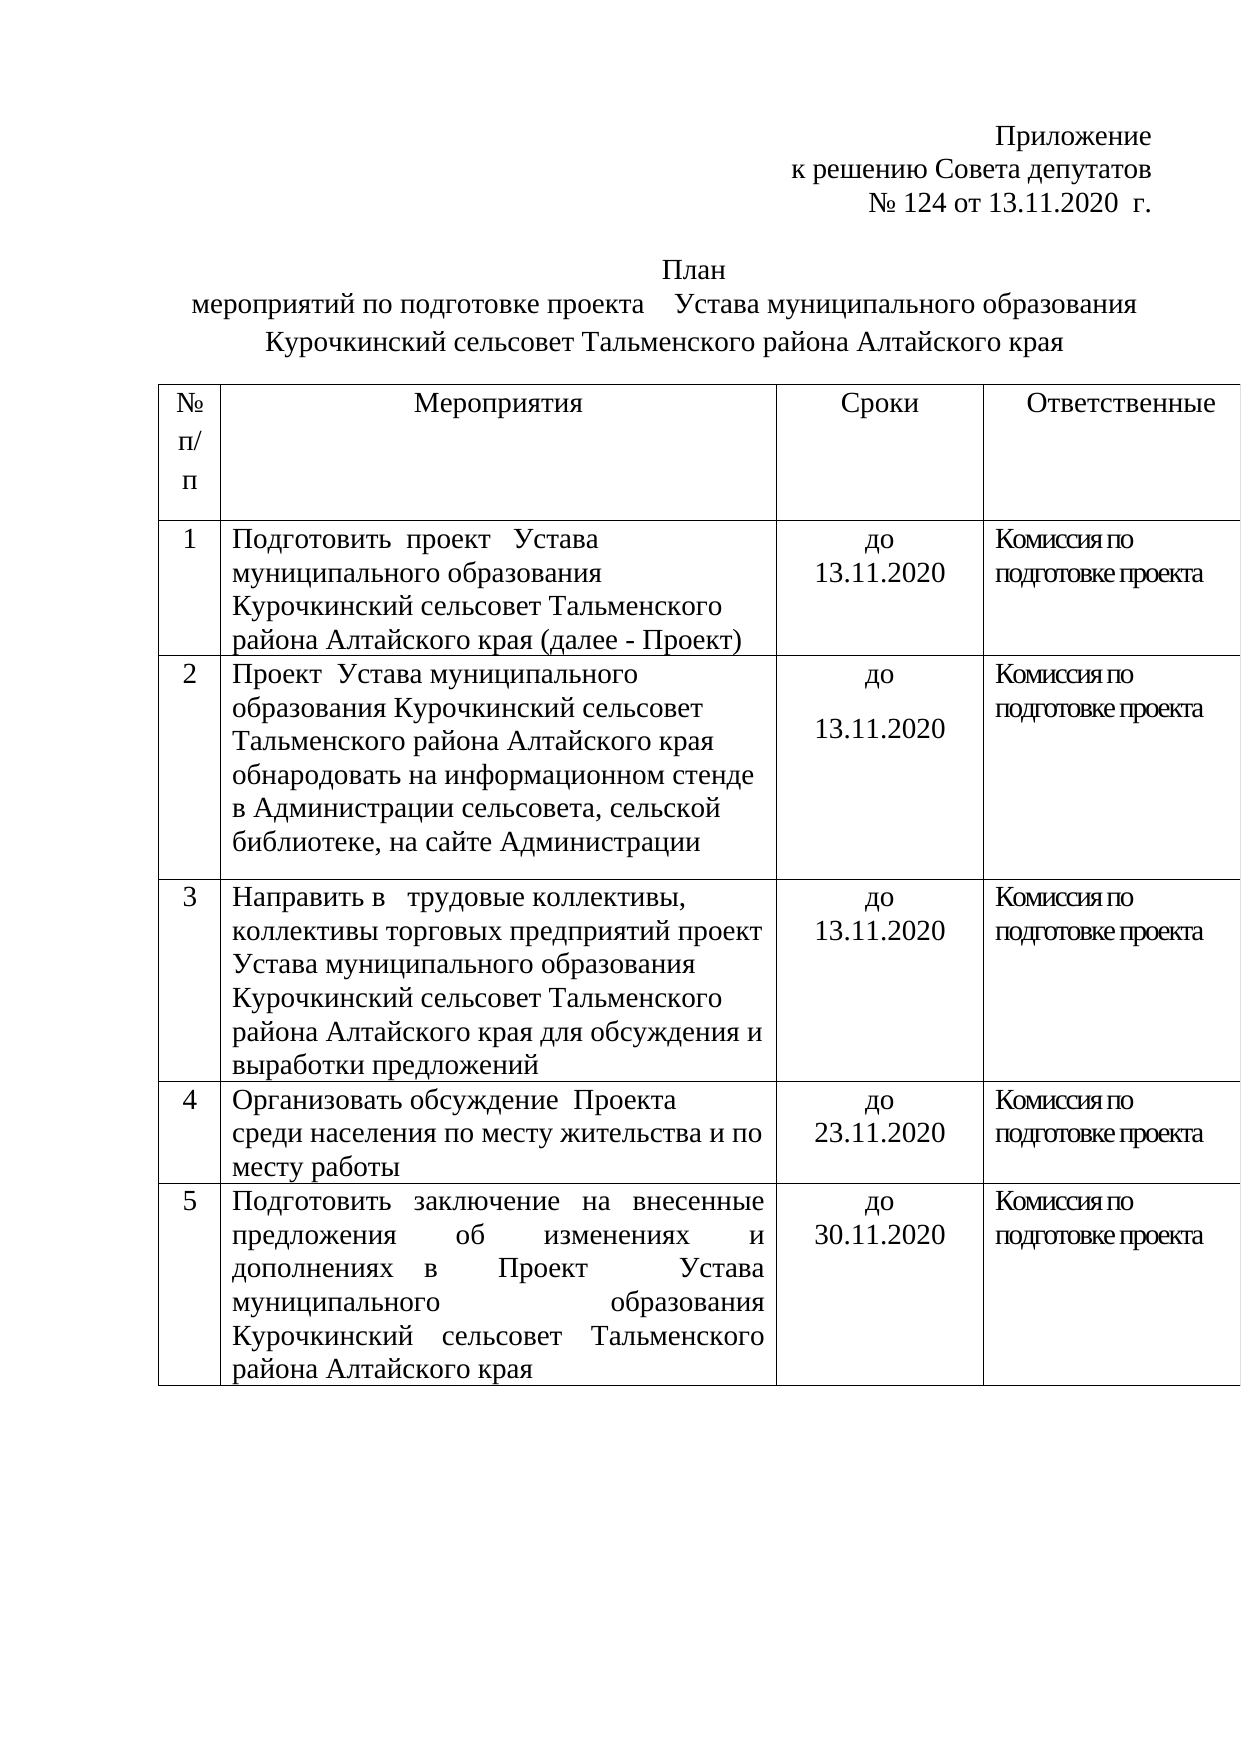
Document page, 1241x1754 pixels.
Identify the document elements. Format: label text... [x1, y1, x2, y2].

table_header № п/п [159, 385, 220, 520]
table_cell Комиссия по подготовке проекта [984, 880, 1240, 1081]
table_cell Организовать обсуждение Проекта среди населения по месту жительства и по месту работы [221, 1082, 776, 1182]
table_header Ответственные [984, 385, 1240, 520]
table_cell до 23.11.2020 [777, 1082, 983, 1182]
text План [179, 252, 1150, 286]
table_cell до 13.11.2020 [777, 521, 983, 655]
table_cell Комиссия по подготовке проекта [984, 521, 1240, 655]
text мероприятий по подготовке проекта Устава муниципального образования Курочкинский сельсовет Тальменского района Алтайского края [177, 286, 1152, 358]
table_cell до 30.11.2020 [777, 1184, 983, 1385]
table_cell Комиссия по подготовке проекта [984, 1082, 1240, 1182]
text № 124 от 13.11.2020 г. [177, 185, 1152, 219]
table_header Сроки [777, 385, 983, 520]
table_cell 4 [159, 1082, 220, 1182]
table_cell Подготовить заключение на внесенные предложения об изменениях и дополнениях в Проект Устава муниципального образования Курочкинский сельсовет Тальменского района Алтайского края [221, 1184, 776, 1385]
table_header Мероприятия [221, 385, 776, 520]
table_cell 3 [159, 880, 220, 1081]
table_cell 2 [159, 656, 220, 878]
table_cell Подготовить проект Устава муниципального образования Курочкинский сельсовет Тальменского района Алтайского края (далее - Проект) [221, 521, 776, 655]
text Приложение к решению Совета депутатов [177, 118, 1152, 185]
table_cell 5 [159, 1184, 220, 1385]
table_cell Направить в трудовые коллективы, коллективы торговых предприятий проект Устава муниципального образования Курочкинский сельсовет Тальменского района Алтайского края для обсуждения и выработки предложений [221, 880, 776, 1081]
table_cell 1 [159, 521, 220, 655]
table_cell Проект Устава муниципального образования Курочкинский сельсовет Тальменского района Алтайского края обнародовать на информационном стенде в Администрации сельсовета, сельской библиотеке, на сайте Администрации [221, 656, 776, 878]
table_cell до 13.11.2020 [777, 880, 983, 1081]
table_cell Комиссия по подготовке проекта [984, 1184, 1240, 1385]
table_cell Комиссия по подготовке проекта [984, 656, 1240, 878]
table_cell до 13.11.2020 [777, 656, 983, 878]
